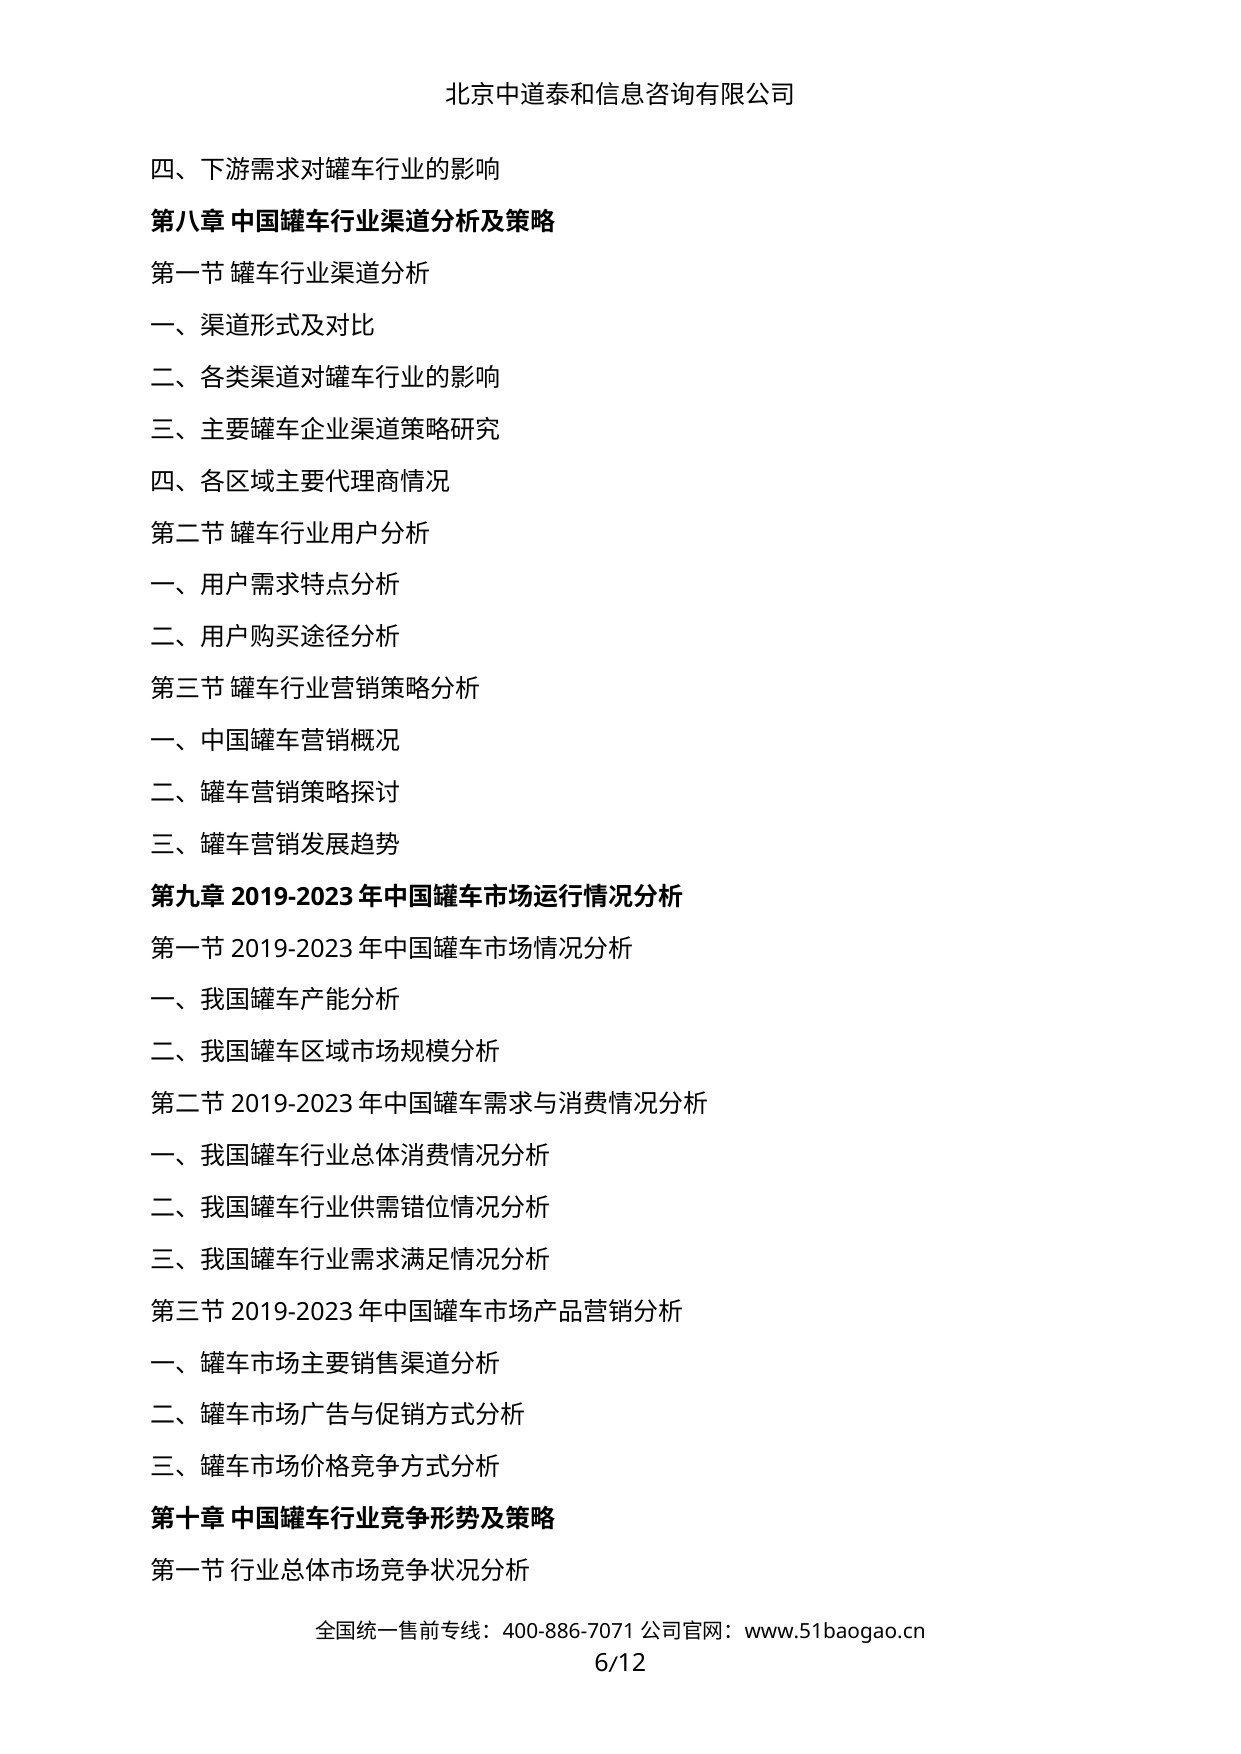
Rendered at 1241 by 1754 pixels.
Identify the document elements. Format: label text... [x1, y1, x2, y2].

text 二、用户购买途径分析 [150, 617, 1090, 653]
text 一、用户需求特点分析 [150, 565, 1090, 601]
text 一、我国罐车产能分析 [150, 980, 1090, 1016]
text 四、下游需求对罐车行业的影响 [150, 150, 1090, 186]
text 第二节 罐车行业用户分析 [150, 513, 1090, 549]
text 二、罐车市场广告与促销方式分析 [150, 1395, 1090, 1431]
text 第一节 罐车行业渠道分析 [150, 254, 1090, 290]
text 第三节 2019-2023年中国罐车市场产品营销分析 [150, 1291, 1090, 1327]
text 二、各类渠道对罐车行业的影响 [150, 357, 1090, 394]
text 二、我国罐车行业供需错位情况分析 [150, 1187, 1090, 1224]
text 一、中国罐车营销概况 [150, 721, 1090, 757]
text 第一节 2019-2023年中国罐车市场情况分析 [150, 928, 1090, 964]
text 三、罐车市场价格竞争方式分析 [150, 1447, 1090, 1483]
text 三、我国罐车行业需求满足情况分析 [150, 1239, 1090, 1276]
text 一、罐车市场主要销售渠道分析 [150, 1343, 1090, 1379]
text 四、各区域主要代理商情况 [150, 461, 1090, 497]
text 第一节 行业总体市场竞争状况分析 [150, 1551, 1090, 1587]
text 第八章 中国罐车行业渠道分析及策略 [150, 202, 1090, 238]
text 一、渠道形式及对比 [150, 306, 1090, 342]
text 三、主要罐车企业渠道策略研究 [150, 409, 1090, 446]
text 二、我国罐车区域市场规模分析 [150, 1032, 1090, 1068]
text 三、罐车营销发展趋势 [150, 824, 1090, 861]
text 第十章 中国罐车行业竞争形势及策略 [150, 1499, 1090, 1535]
text 第三节 罐车行业营销策略分析 [150, 669, 1090, 705]
text 第二节 2019-2023年中国罐车需求与消费情况分析 [150, 1084, 1090, 1120]
text 二、罐车营销策略探讨 [150, 772, 1090, 809]
text 第九章 2019-2023年中国罐车市场运行情况分析 [150, 876, 1090, 912]
text 一、我国罐车行业总体消费情况分析 [150, 1136, 1090, 1172]
